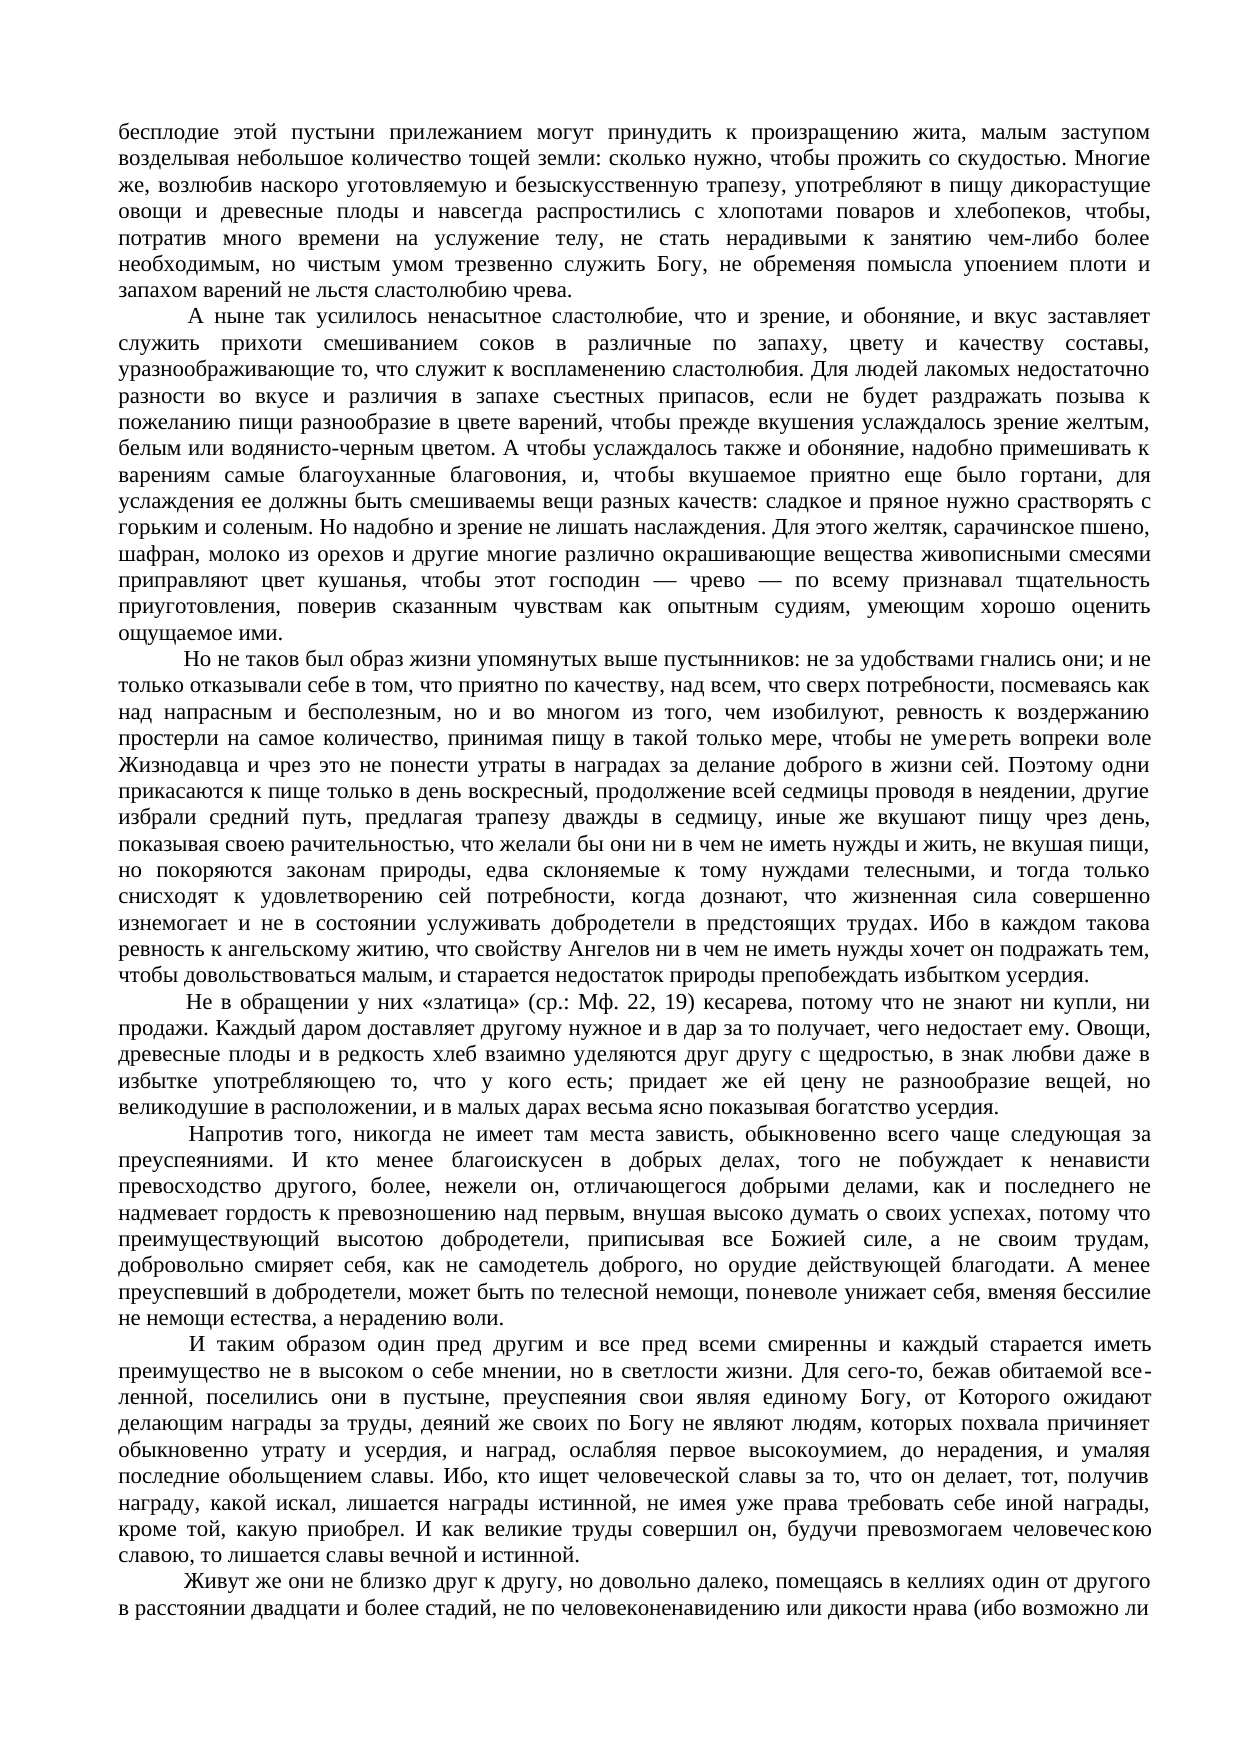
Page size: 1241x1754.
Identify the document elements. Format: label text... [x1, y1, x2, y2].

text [118, 118, 1152, 303]
text Не в обращении у них «златица» (ср.: Мф. 22, 19) кесарева, потому что не знают ни купли, ни продажи. Каждый даром доставляет другому нужное и в дар за то получает, чего недостает ему. Овощи, древесные плоды и в редкость хлеб взаимно уделяются друг другу с щедростью, в знак любви даже в избытке употребляющею то, что у кого есть; придает же ей цену не разнообразие вещей, но великодушие в расположении, и в малых дарах весьма ясно показывая богатство усердия. [118, 988, 1152, 1119]
text А ныне так усилилось ненасытное сластолюбие, что и зрение, и обоняние, и вкус заставляет служить прихоти смешиванием соков в различные по запаху, цвету и качеству составы, уразноображивающие то, что служит к воспламенению сластолюбия. Для людей лакомых недостаточно разности во вкусе и различия в запахе съестных припасов, если не будет раздражать позыва к пожеланию пищи разнообразие в цвете варений, чтобы прежде вкушения услаждалось зрение желтым, белым или водянисто-черным цветом. А чтобы услаждалось также и обоняние, надобно примешивать к варениям самые благоуханные благовония, и, чтобы вкушаемое приятно еще было гортани, для услаждения ее должны быть смешиваемы вещи разных качеств: сладкое и пряное нужно срастворять с горьким и соленым. Но надобно и зрение не лишать наслаждения. Для этого желтяк, сарачинское пшено, шафран, молоко из орехов и другие многие различно окрашивающие вещества живописными смесями приправляют цвет кушанья, чтобы этот господин — чрево — по всему признавал тщательность приуготовления, поверив сказанным чувствам как опытным судиям, умеющим хорошо оценить ощущаемое ими. [118, 303, 1152, 645]
text Но не таков был образ жизни упомянутых выше пустынников: не за удобствами гнались они; и не только отказывали себе в том, что приятно по качеству, над всем, что сверх потребности, посмеваясь как над напрасным и бесполезным, но и во многом из того, чем изобилуют, ревность к воздержанию простерли на самое количество, принимая пищу в такой только мере, чтобы не умереть вопреки воле Жизнодавца и чрез это не понести утраты в наградах за делание доброго в жизни сей. Поэтому одни прикасаются к пище только в день воскресный, продолжение всей седмицы проводя в неядении, другие избрали средний путь, предлагая трапезу дважды в седмицу, иные же вкушают пищу чрез день, показывая своею рачительностью, что желали бы они ни в чем не иметь нужды и жить, не вкушая пищи, но покоряются законам природы, едва склоняемые к тому нуждами телесными, и тогда только снисходят к удовлетворению сей потребности, когда дознают, что жизненная сила совершенно изнемогает и не в состоянии услуживать добродетели в предстоящих трудах. Ибо в каждом такова ревность к ангельскому житию, что свойству Ангелов ни в чем не иметь нужды хочет он подражать тем, чтобы довольствоваться малым, и старается недостаток природы препобеждать избытком усердия. [118, 645, 1152, 988]
text И таким образом один пред другим и все пред всеми смиренны и каждый старается иметь преимущество не в высоком о себе мнении, но в светлости жизни. Для сего-то, бежав обитаемой вселенной, поселились они в пустыне, преуспеяния свои являя единому Богу, от Которого ожидают делающим награды за труды, деяний же своих по Богу не являют людям, которых похвала причиняет обыкновенно утрату и усердия, и наград, ослабляя первое высокоумием, до нерадения, и умаляя последние обольщением славы. Ибо, кто ищет человеческой славы за то, что он делает, тот, получив награду, какой искал, лишается награды истинной, не имея уже права требовать себе иной награды, кроме той, какую приобрел. И как великие труды совершил он, будучи превозмогаем человеческою славою, то лишается славы вечной и истинной. [118, 1330, 1152, 1568]
text Напротив того, никогда не имеет там места зависть, обыкновенно всего чаще следующая за преуспеяниями. И кто менее благоискусен в добрых делах, того не побуждает к ненависти превосходство другого, более, нежели он, отличающегося добрыми делами, как и последнего не надмевает гордость к превозношению над первым, внушая высоко думать о своих успехах, потому что преимуществующий высотою добродетели, приписывая все Божией силе, а не своим трудам, добровольно смиряет себя, как не самодетель доброго, но орудие действующей благодати. А менее преуспевший в добродетели, может быть по телесной немощи, поневоле унижает себя, вменяя бессилие не немощи естества, а нерадению воли. [118, 1119, 1152, 1330]
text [118, 1568, 1152, 1620]
